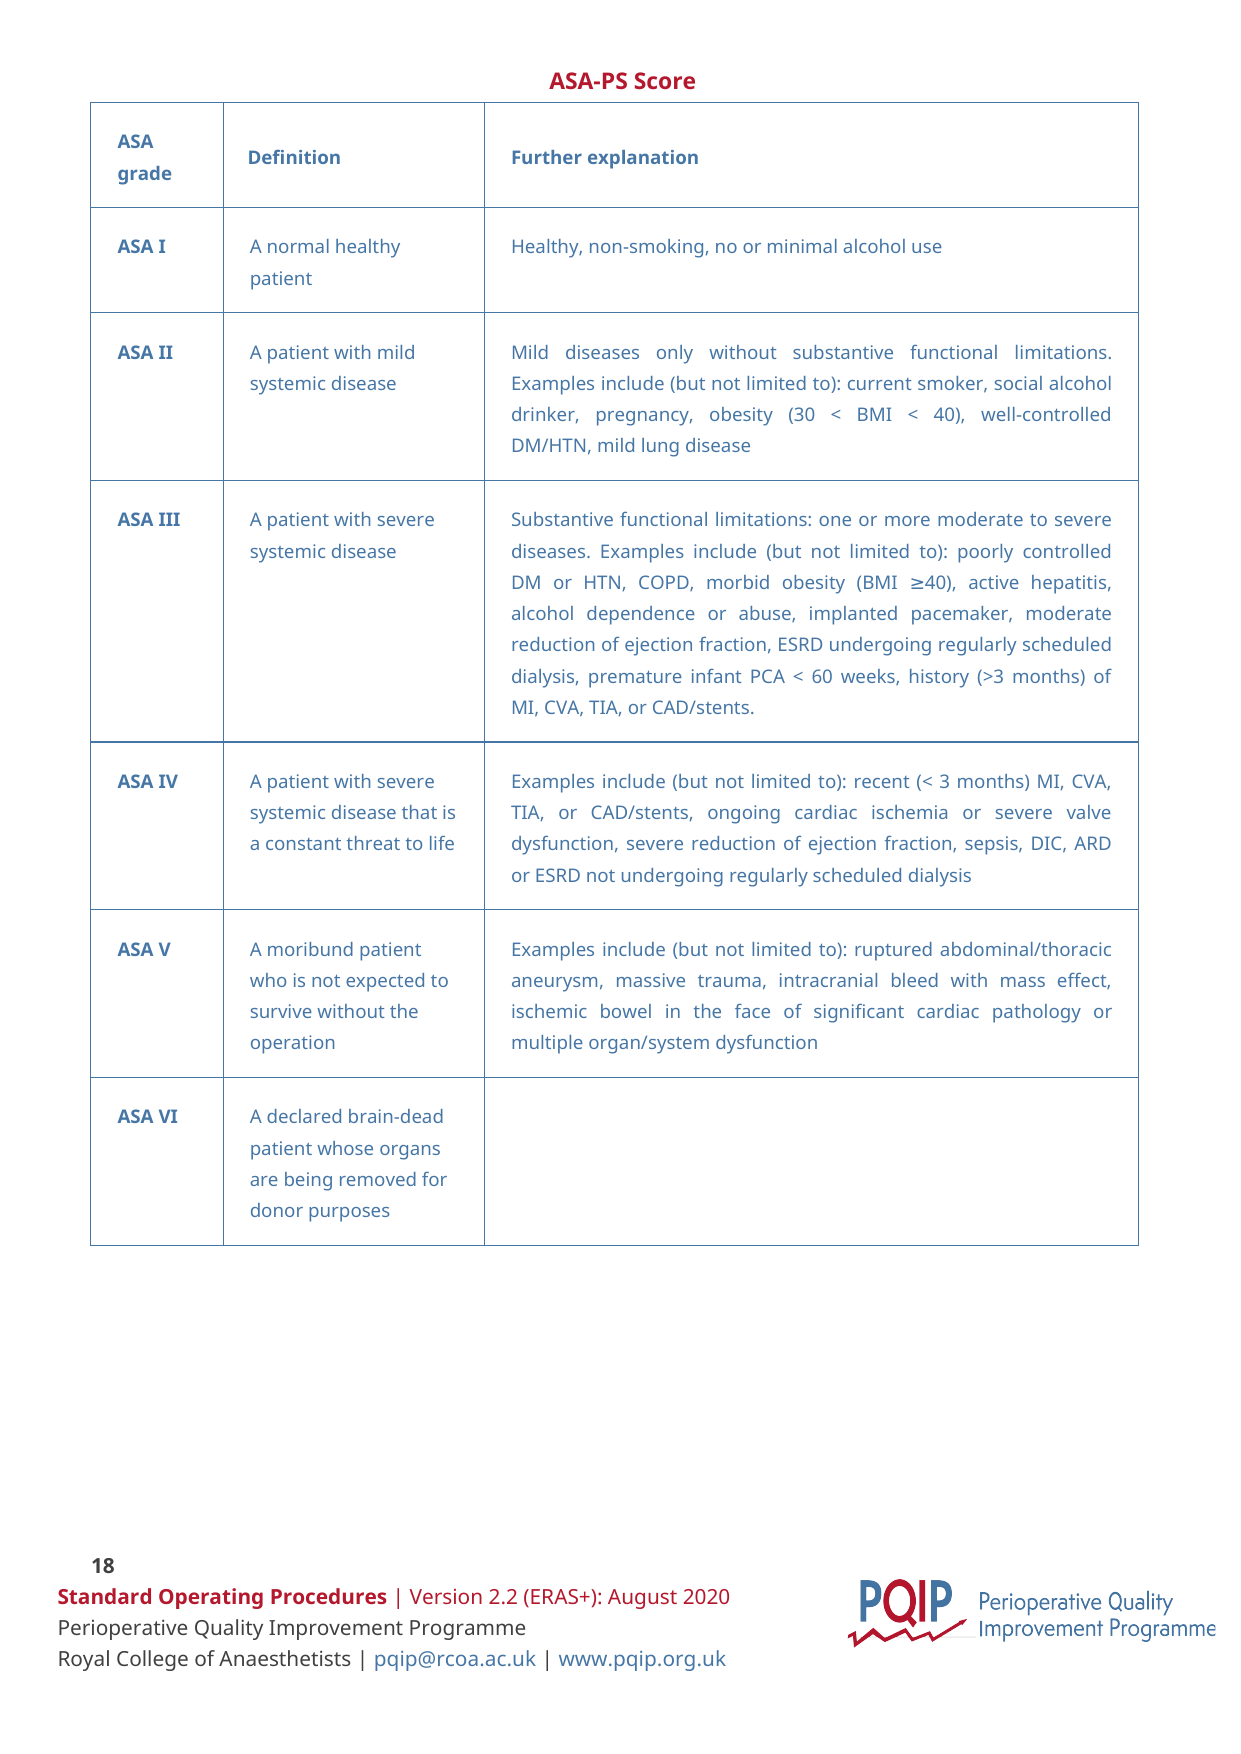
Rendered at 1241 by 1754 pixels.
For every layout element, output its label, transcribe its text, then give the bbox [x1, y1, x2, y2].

table_cell Healthy, non-smoking, no or minimal alcohol use [485, 208, 1138, 312]
table_cell Examples include (but not limited to): recent (< 3 months) MI, CVA, TIA, or CAD/stents, ongoing cardiac ischemia or severe valve dysfunction, severe reduction of ejection fraction, sepsis, DIC, ARD or ESRD not undergoing regularly scheduled dialysis [485, 743, 1138, 909]
table_cell Mild diseases only without substantive functional limitations. Examples include (but not limited to): current smoker, social alcohol drinker, pregnancy, obesity (30 < BMI < 40), well-controlled DM/HTN, mild lung disease [485, 313, 1138, 480]
table_header Definition [224, 103, 484, 207]
table_cell A declared brain-dead patient whose organs are being removed for donor purposes [224, 1078, 484, 1244]
table_cell Examples include (but not limited to): ruptured abdominal/thoracic aneurysm, massive trauma, intracranial bleed with mass effect, ischemic bowel in the face of significant cardiac pathology or multiple organ/system dysfunction [485, 910, 1138, 1077]
table_cell ASA I [91, 208, 223, 312]
table_header ASA grade [91, 103, 223, 207]
table_cell ASA II [91, 313, 223, 480]
table_cell A normal healthy patient [224, 208, 484, 312]
table_cell A patient with severe systemic disease [224, 481, 484, 741]
table_cell A moribund patient who is not expected to survive without the operation [224, 910, 484, 1077]
table_cell ASA IV [91, 743, 223, 909]
table_cell ASA III [91, 481, 223, 741]
table_header Further explanation [485, 103, 1138, 207]
table_cell ASA VI [91, 1078, 223, 1244]
table_cell [485, 1078, 1138, 1244]
table_cell Substantive functional limitations: one or more moderate to severe diseases. Examples include (but not limited to): poorly controlled DM or HTN, COPD, morbid obesity (BMI ≥40), active hepatitis, alcohol dependence or abuse, implanted pacemaker, moderate reduction of ejection fraction, ESRD undergoing regularly scheduled dialysis, premature infant PCA < 60 weeks, history (>3 months) of MI, CVA, TIA, or CAD/stents. [485, 481, 1138, 741]
text ASA-PS Score [91, 64, 1154, 96]
picture [847, 1579, 1216, 1648]
table_cell ASA V [91, 910, 223, 1077]
table_cell A patient with mild systemic disease [224, 313, 484, 480]
table_cell A patient with severe systemic disease that is a constant threat to life [224, 743, 484, 909]
